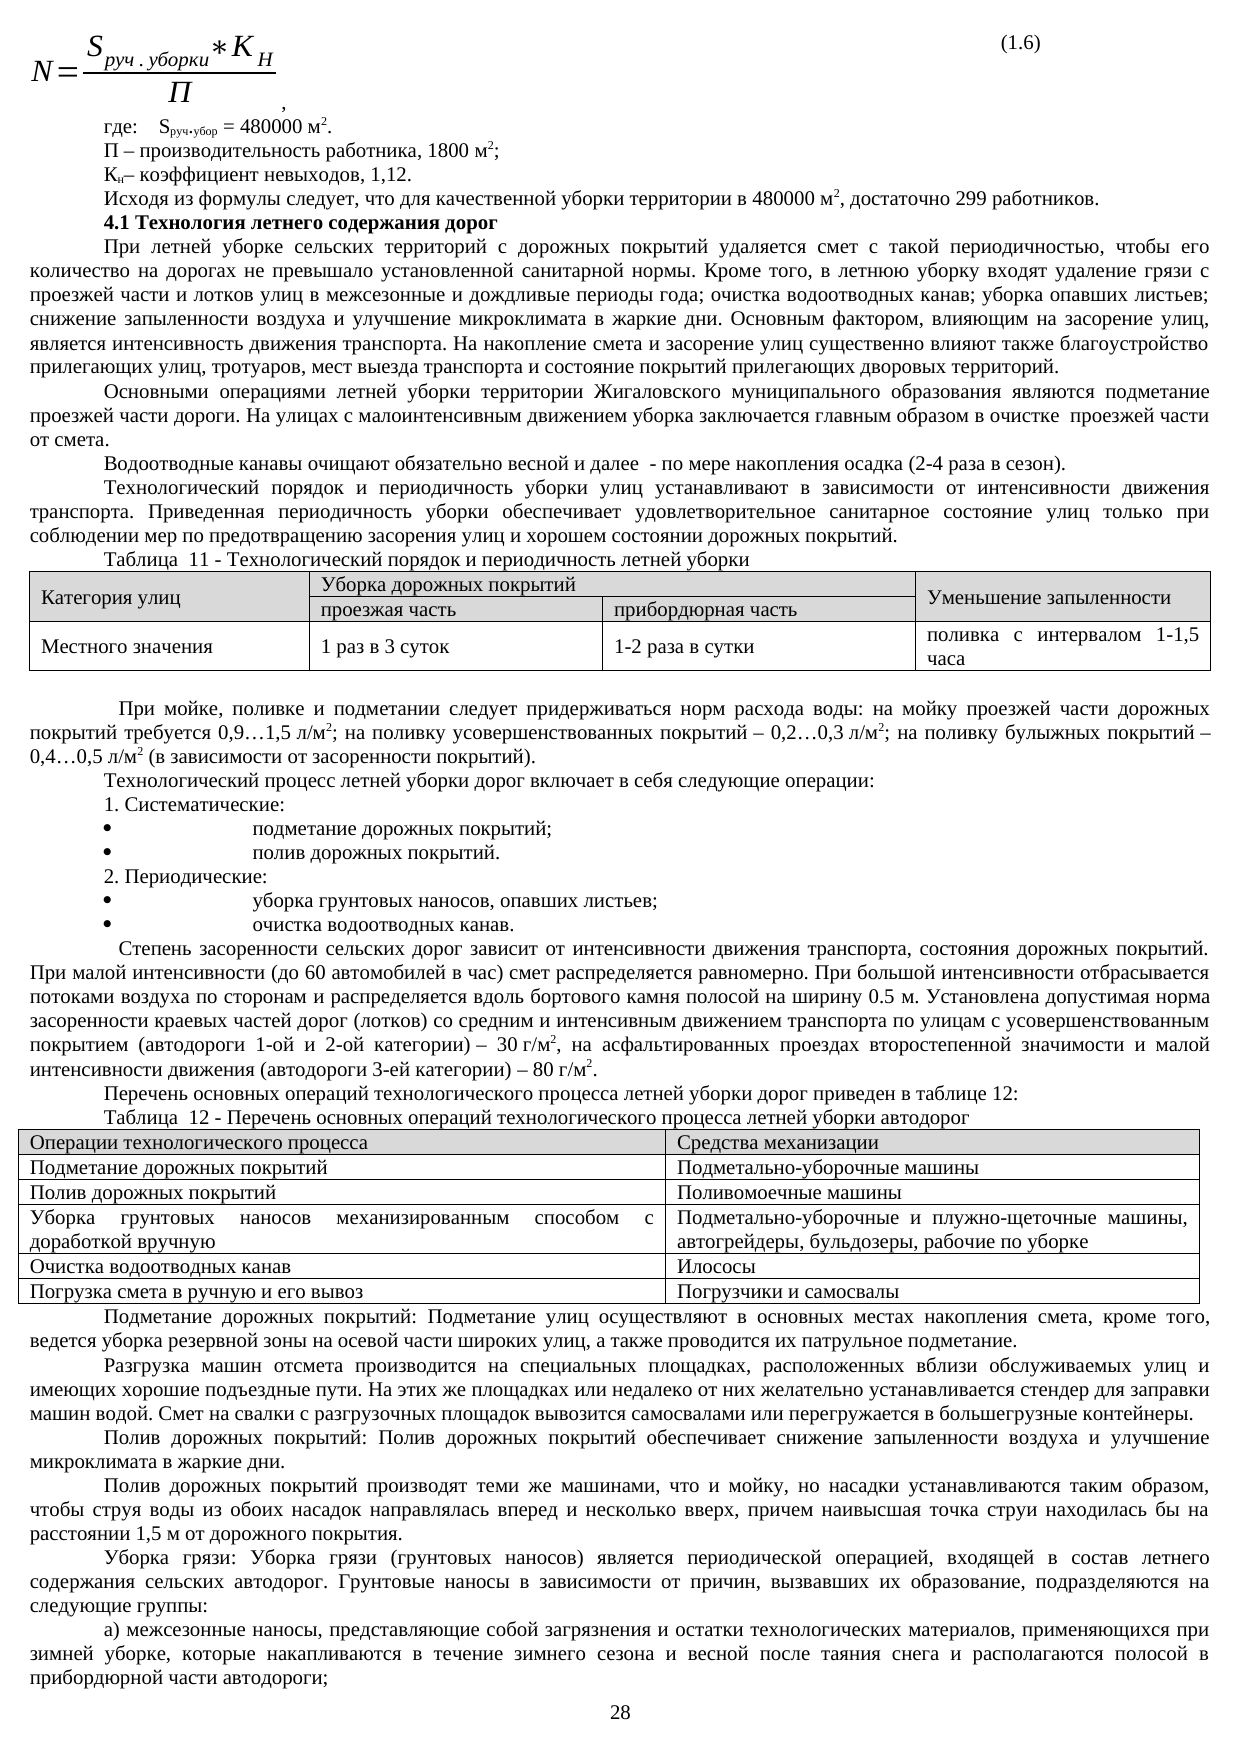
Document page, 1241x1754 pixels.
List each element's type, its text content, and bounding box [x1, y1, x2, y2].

table_cell прибордюрная часть [603, 597, 915, 621]
list очистка водоотводных канав. [29, 912, 1211, 936]
table_header Уборка дорожных покрытий [310, 572, 915, 596]
table_cell Полив дорожных покрытий [19, 1180, 665, 1204]
table_header Категория улиц [30, 572, 309, 621]
text Исходя из формулы следует, что для качественной уборки территории в 480000 м2, достаточно 299 работников. [29, 186, 1211, 210]
text Степень засоренности сельских дорог зависит от интенсивности движения транспорта, состояния дорожных покрытий. При малой интенсивности (до 60 автомобилей в час) смет распределяется равномерно. При большой интенсивности отбрасывается потоками воздуха по сторонам и распределяется вдоль бортового камня полосой на ширину 0.5 м. Установлена допустимая норма засоренности краевых частей дорог (лотков) со средним и интенсивным движением транспорта по улицам с усовершенствованным покрытием (автодороги 1-ой и 2-ой категории) – 30 г/м2, на асфальтированных проездах второстепенной значимости и малой интенсивности движения (автодороги 3-ей категории) – 80 г/м2. [29, 936, 1211, 1081]
table_header , [18, 30, 989, 114]
table_header Уменьшение запыленности [916, 572, 1210, 621]
text Уборка грязи: Уборка грязи (грунтовых наносов) является периодической операцией, входящей в состав летнего содержания сельских автодорог. Грунтовые наносы в зависимости от причин, вызвавших их образование, подразделяются на следующие группы: [29, 1545, 1211, 1617]
table_cell проезжая часть [310, 597, 602, 621]
text Технологический процесс летней уборки дорог включает в себя следующие операции: [29, 768, 1211, 792]
table_cell 1-2 раза в сутки [603, 622, 915, 670]
table_header (1.6) [989, 30, 1074, 114]
text Разгрузка машин отсмета производится на специальных площадках, расположенных вблизи обслуживаемых улиц и имеющих хорошие подъездные пути. На этих же площадках или недалеко от них желательно устанавливается стендер для заправки машин водой. Смет на свалки с разгрузочных площадок вывозится самосвалами или перегружается в большегрузные контейнеры. [29, 1352, 1211, 1425]
table_cell поливка с интервалом 1-1,5 часа [916, 622, 1210, 670]
text При летней уборке сельских территорий с дорожных покрытий удаляется смет с такой периодичностью, чтобы его количество на дорогах не превышало установленной санитарной нормы. Кроме того, в летнюю уборку входят удаление грязи с проезжей части и лотков улиц в межсезонные и дождливые периоды года; очистка водоотводных канав; уборка опавших листьев; снижение запыленности воздуха и улучшение микроклимата в жаркие дни. Основным фактором, влияющим на засорение улиц, является интенсивность движения транспорта. На накопление смета и засорение улиц существенно влияют также благоустройство прилегающих улиц, тротуаров, мест выезда транспорта и состояние покрытий прилегающих дворовых территорий. [29, 234, 1211, 378]
table_cell Уборка грунтовых наносов механизированным способом с доработкой вручную [19, 1205, 665, 1253]
text а) межсезонные наносы, представляющие собой загрязнения и остатки технологических материалов, применяющихся при зимней уборке, которые накапливаются в течение зимнего сезона и весной после таяния снега и располагаются полосой в прибордюрной части автодороги; [29, 1617, 1211, 1689]
table_cell Подметание дорожных покрытий [19, 1155, 665, 1179]
table_header Средства механизации [666, 1130, 1199, 1154]
table_header Операции технологического процесса [19, 1130, 665, 1154]
text Полив дорожных покрытий: Полив дорожных покрытий обеспечивает снижение запыленности воздуха и улучшение микроклимата в жаркие дни. [29, 1425, 1211, 1473]
table_cell Погрузчики и самосвалы [666, 1279, 1199, 1303]
text 1. Систематические: [29, 792, 1211, 816]
table_cell Поливомоечные машины [666, 1180, 1199, 1204]
text Кн– коэффициент невыходов, 1,12. [29, 162, 1211, 186]
table_cell Илососы [666, 1254, 1199, 1278]
text где: Sруч.убор = 480000 м2. [29, 114, 1211, 138]
text 2. Периодические: [29, 864, 1211, 888]
list уборка грунтовых наносов, опавших листьев; [29, 888, 1211, 912]
table_cell 1 раз в 3 суток [310, 622, 602, 670]
table_cell Подметально-уборочные машины [666, 1155, 1199, 1179]
text Технологический порядок и периодичность уборки улиц устанавливают в зависимости от интенсивности движения транспорта. Приведенная периодичность уборки обеспечивает удовлетворительное санитарное состояние улиц только при соблюдении мер по предотвращению засорения улиц и хорошем состоянии дорожных покрытий. [29, 475, 1211, 547]
text При мойке, поливке и подметании следует придерживаться норм расхода воды: на мойку проезжей части дорожных покрытий требуется 0,9…1,5 л/м2; на поливку усовершенствованных покрытий – 0,2…0,3 л/м2; на поливку булыжных покрытий – 0,4…0,5 л/м2 (в зависимости от засоренности покрытий). [29, 696, 1211, 768]
text Таблица 12 - Перечень основных операций технологического процесса летней уборки автодорог [29, 1104, 1211, 1129]
list подметание дорожных покрытий; [29, 816, 1211, 840]
text Полив дорожных покрытий производят теми же машинами, что и мойку, но насадки устанавливаются таким образом, чтобы струя воды из обоих насадок направлялась вперед и несколько вверх, причем наивысшая точка струи находилась бы на расстоянии 1,5 м от дорожного покрытия. [29, 1473, 1211, 1545]
table_cell Погрузка смета в ручную и его вывоз [19, 1279, 665, 1303]
text Таблица 11 - Технологический порядок и периодичность летней уборки [29, 547, 1211, 571]
text Водоотводные канавы очищают обязательно весной и далее - по мере накопления осадка (2-4 раза в сезон). [29, 451, 1211, 475]
text 4.1 Технология летнего содержания дорог [29, 210, 1211, 234]
text Перечень основных операций технологического процесса летней уборки дорог приведен в таблице 12: [29, 1081, 1211, 1104]
text Подметание дорожных покрытий: Подметание улиц осуществляют в основных местах накопления смета, кроме того, ведется уборка резервной зоны на осевой части широких улиц, а также проводится их патрульное подметание. [29, 1304, 1211, 1352]
table_cell Подметально-уборочные и плужно-щеточные машины, автогрейдеры, бульдозеры, рабочие по уборке [666, 1205, 1199, 1253]
list полив дорожных покрытий. [29, 840, 1211, 864]
table_cell Очистка водоотводных канав [19, 1254, 665, 1278]
table_cell Местного значения [30, 622, 309, 670]
text П – производительность работника, 1800 м2; [29, 138, 1211, 162]
text Основными операциями летней уборки территории Жигаловского муниципального образования являются подметание проезжей части дороги. На улицах с малоинтенсивным движением уборка заключается главным образом в очистке проезжей части от смета. [29, 378, 1211, 451]
